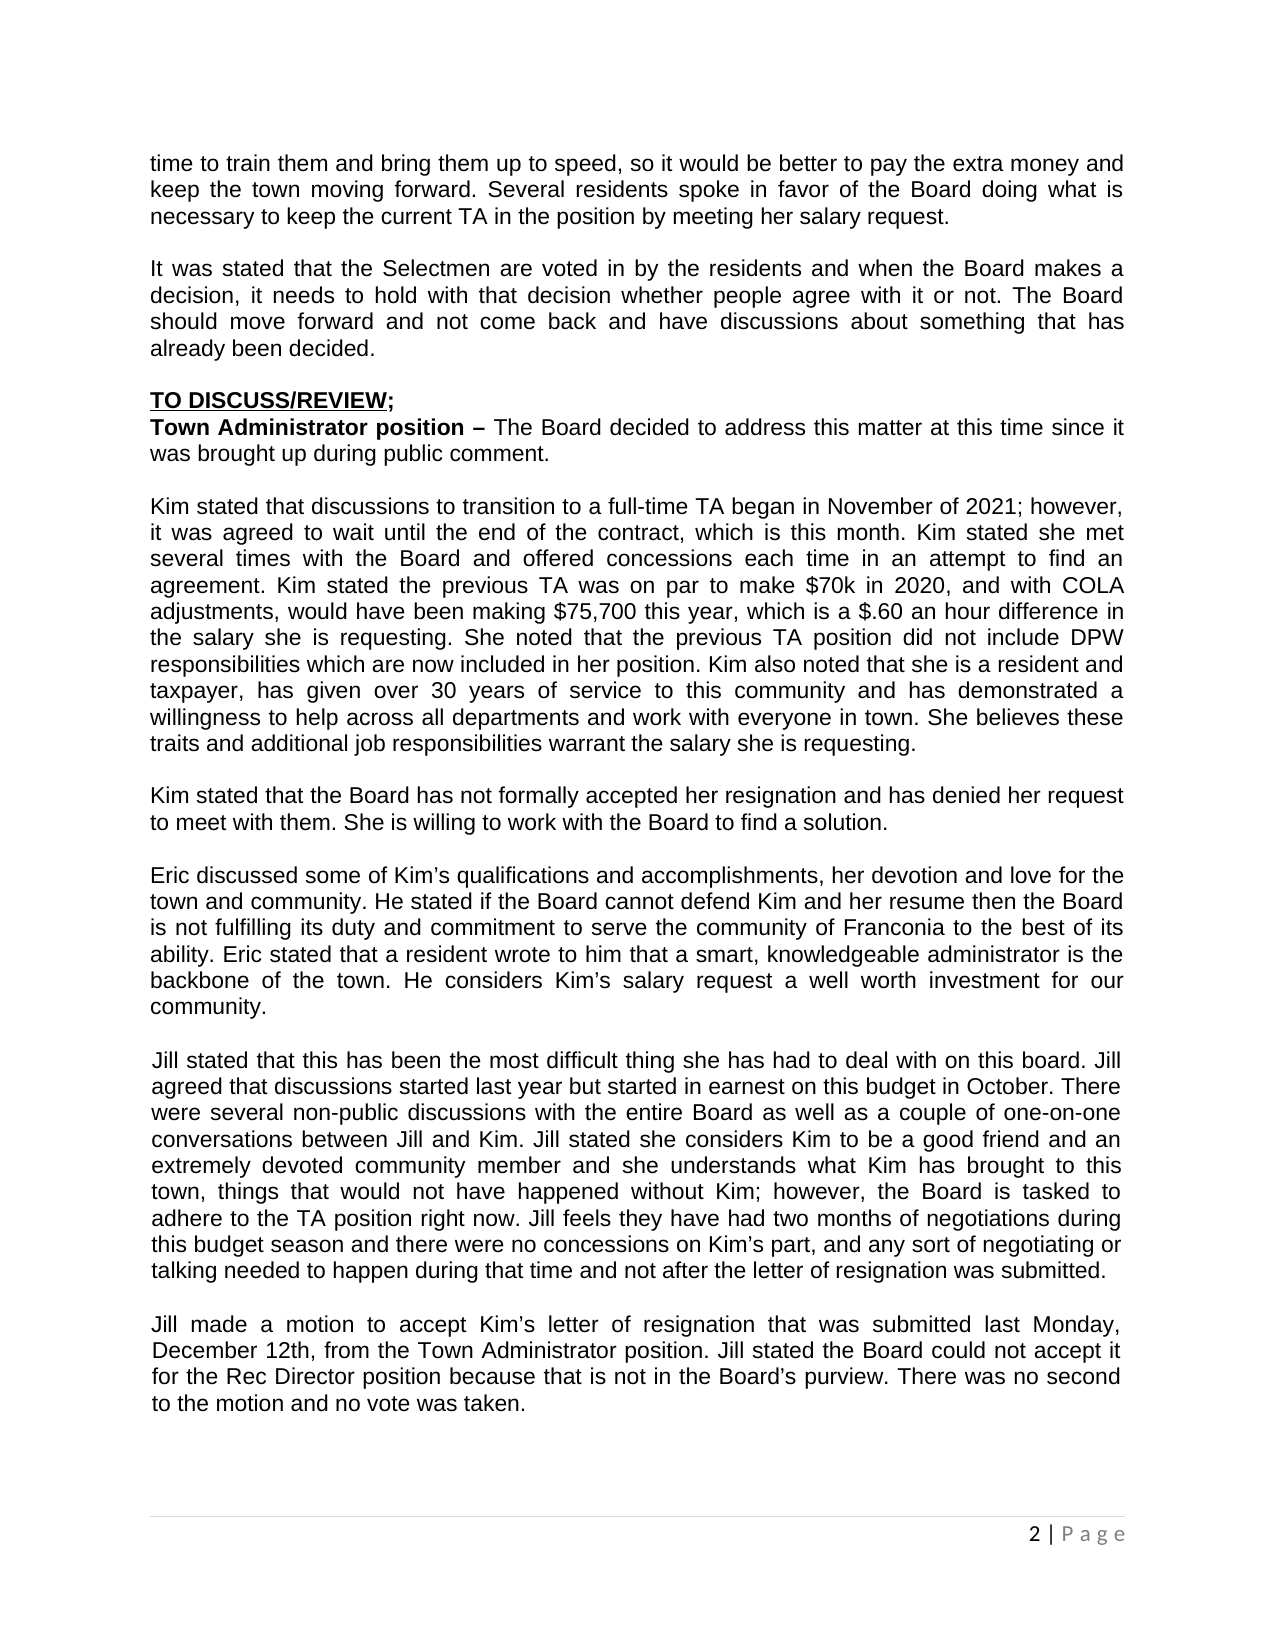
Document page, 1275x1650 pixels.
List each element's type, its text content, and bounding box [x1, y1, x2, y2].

text It was stated that the Selectmen are voted in by the residents and when the Board makes a decision, it needs to hold with that decision whether people agree with it or not. The Board should move forward and not come back and have discussions about something that has already been decided. [150, 255, 1125, 361]
text Jill stated that this has been the most difficult thing she has had to deal with on this board. Jill agreed that discussions started last year but started in earnest on this budget in October. There were several non-public discussions with the entire Board as well as a couple of one-on-one conversations between Jill and Kim. Jill stated she considers Kim to be a good friend and an extremely devoted community member and she understands what Kim has brought to this town, things that would not have happened without Kim; however, the Board is tasked to adhere to the TA position right now. Jill feels they have had two months of negotiations during this budget season and there were no concessions on Kim’s part, and any sort of negotiating or talking needed to happen during that time and not after the letter of resignation was submitted. [151, 1047, 1122, 1284]
text Eric discussed some of Kim’s qualifications and accomplishments, her devotion and love for the town and community. He stated if the Board cannot defend Kim and her resume then the Board is not fulfilling its duty and commitment to serve the community of Franconia to the best of its ability. Eric stated that a resident wrote to him that a smart, knowledgeable administrator is the backbone of the town. He considers Kim’s salary request a well worth investment for our community. [150, 862, 1125, 1020]
text Jill made a motion to accept Kim’s letter of resignation that was submitted last Monday, December 12th, from the Town Administrator position. Jill stated the Board could not accept it for the Rec Director position because that is not in the Board’s purview. There was no second to the motion and no vote was taken. [151, 1311, 1121, 1416]
text TO DISCUSS/REVIEW; [150, 387, 1125, 413]
text Kim stated that discussions to transition to a full-time TA began in November of 2021; however, it was agreed to wait until the end of the contract, which is this month. Kim stated she met several times with the Board and offered concessions each time in an attempt to find an agreement. Kim stated the previous TA was on par to make $70k in 2020, and with COLA adjustments, would have been making $75,700 this year, which is a $.60 an hour difference in the salary she is requesting. She noted that the previous TA position did not include DPW responsibilities which are now included in her position. Kim also noted that she is a resident and taxpayer, has given over 30 years of service to this community and has demonstrated a willingness to help across all departments and work with everyone in town. She believes these traits and additional job responsibilities warrant the salary she is requesting. [150, 493, 1125, 756]
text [150, 150, 1125, 229]
text Town Administrator position – The Board decided to address this matter at this time since it was brought up during public comment. [150, 413, 1125, 466]
text Kim stated that the Board has not formally accepted her resignation and has denied her request to meet with them. She is willing to work with the Board to find a solution. [150, 782, 1125, 835]
